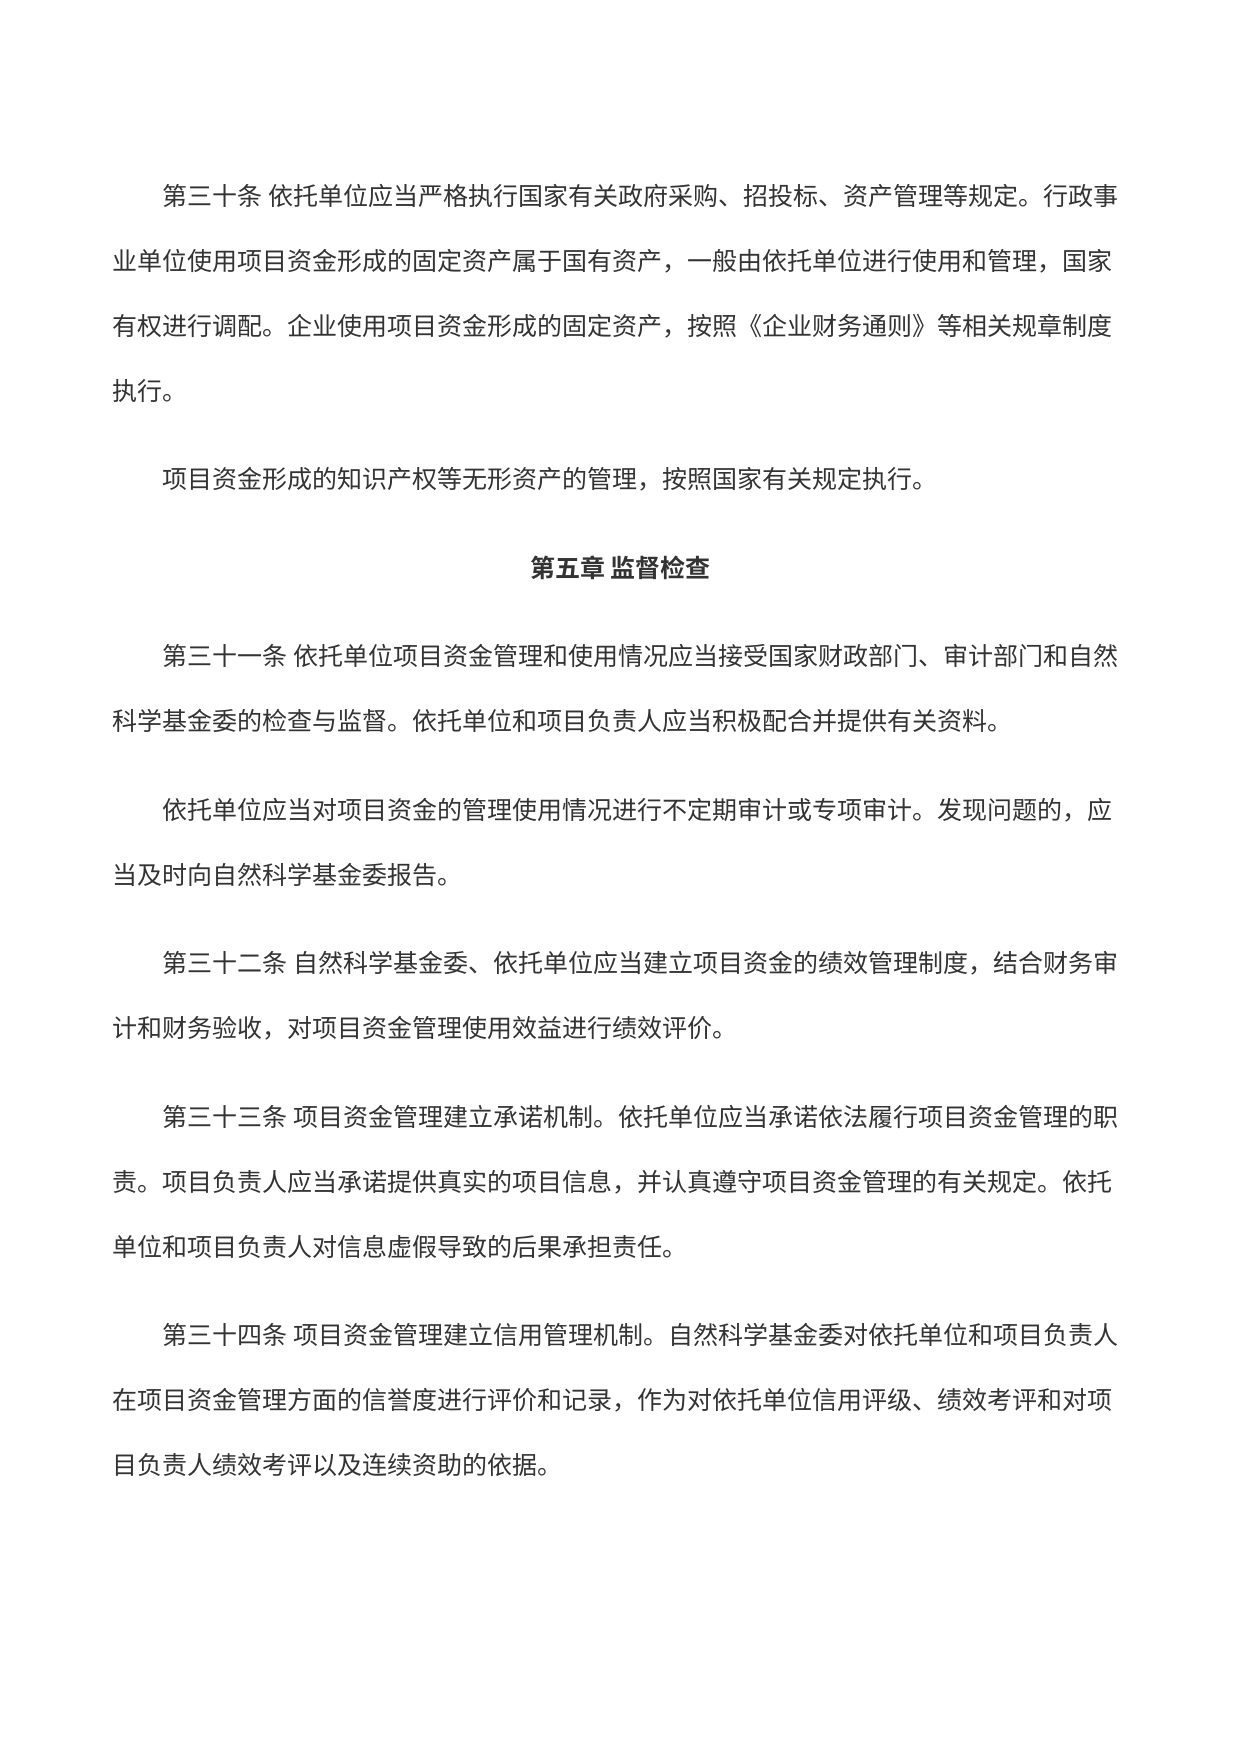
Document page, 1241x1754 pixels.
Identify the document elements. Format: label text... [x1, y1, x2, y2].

text 第五章 监督检查 [112, 534, 1128, 599]
text 第三十四条 项目资金管理建立信用管理机制。自然科学基金委对依托单位和项目负责人在项目资金管理方面的信誉度进行评价和记录，作为对依托单位信用评级、绩效考评和对项目负责人绩效考评以及连续资助的依据。 [112, 1301, 1128, 1496]
text 第三十三条 项目资金管理建立承诺机制。依托单位应当承诺依法履行项目资金管理的职责。项目负责人应当承诺提供真实的项目信息，并认真遵守项目资金管理的有关规定。依托单位和项目负责人对信息虚假导致的后果承担责任。 [112, 1083, 1128, 1278]
text 依托单位应当对项目资金的管理使用情况进行不定期审计或专项审计。发现问题的，应当及时向自然科学基金委报告。 [112, 776, 1128, 906]
text 第三十一条 依托单位项目资金管理和使用情况应当接受国家财政部门、审计部门和自然科学基金委的检查与监督。依托单位和项目负责人应当积极配合并提供有关资料。 [112, 622, 1128, 752]
text 项目资金形成的知识产权等无形资产的管理，按照国家有关规定执行。 [112, 445, 1128, 510]
text 第三十二条 自然科学基金委、依托单位应当建立项目资金的绩效管理制度，结合财务审计和财务验收，对项目资金管理使用效益进行绩效评价。 [112, 929, 1128, 1059]
text 第三十条 依托单位应当严格执行国家有关政府采购、招投标、资产管理等规定。行政事业单位使用项目资金形成的固定资产属于国有资产，一般由依托单位进行使用和管理，国家有权进行调配。企业使用项目资金形成的固定资产，按照《企业财务通则》等相关规章制度执行。 [112, 162, 1128, 422]
